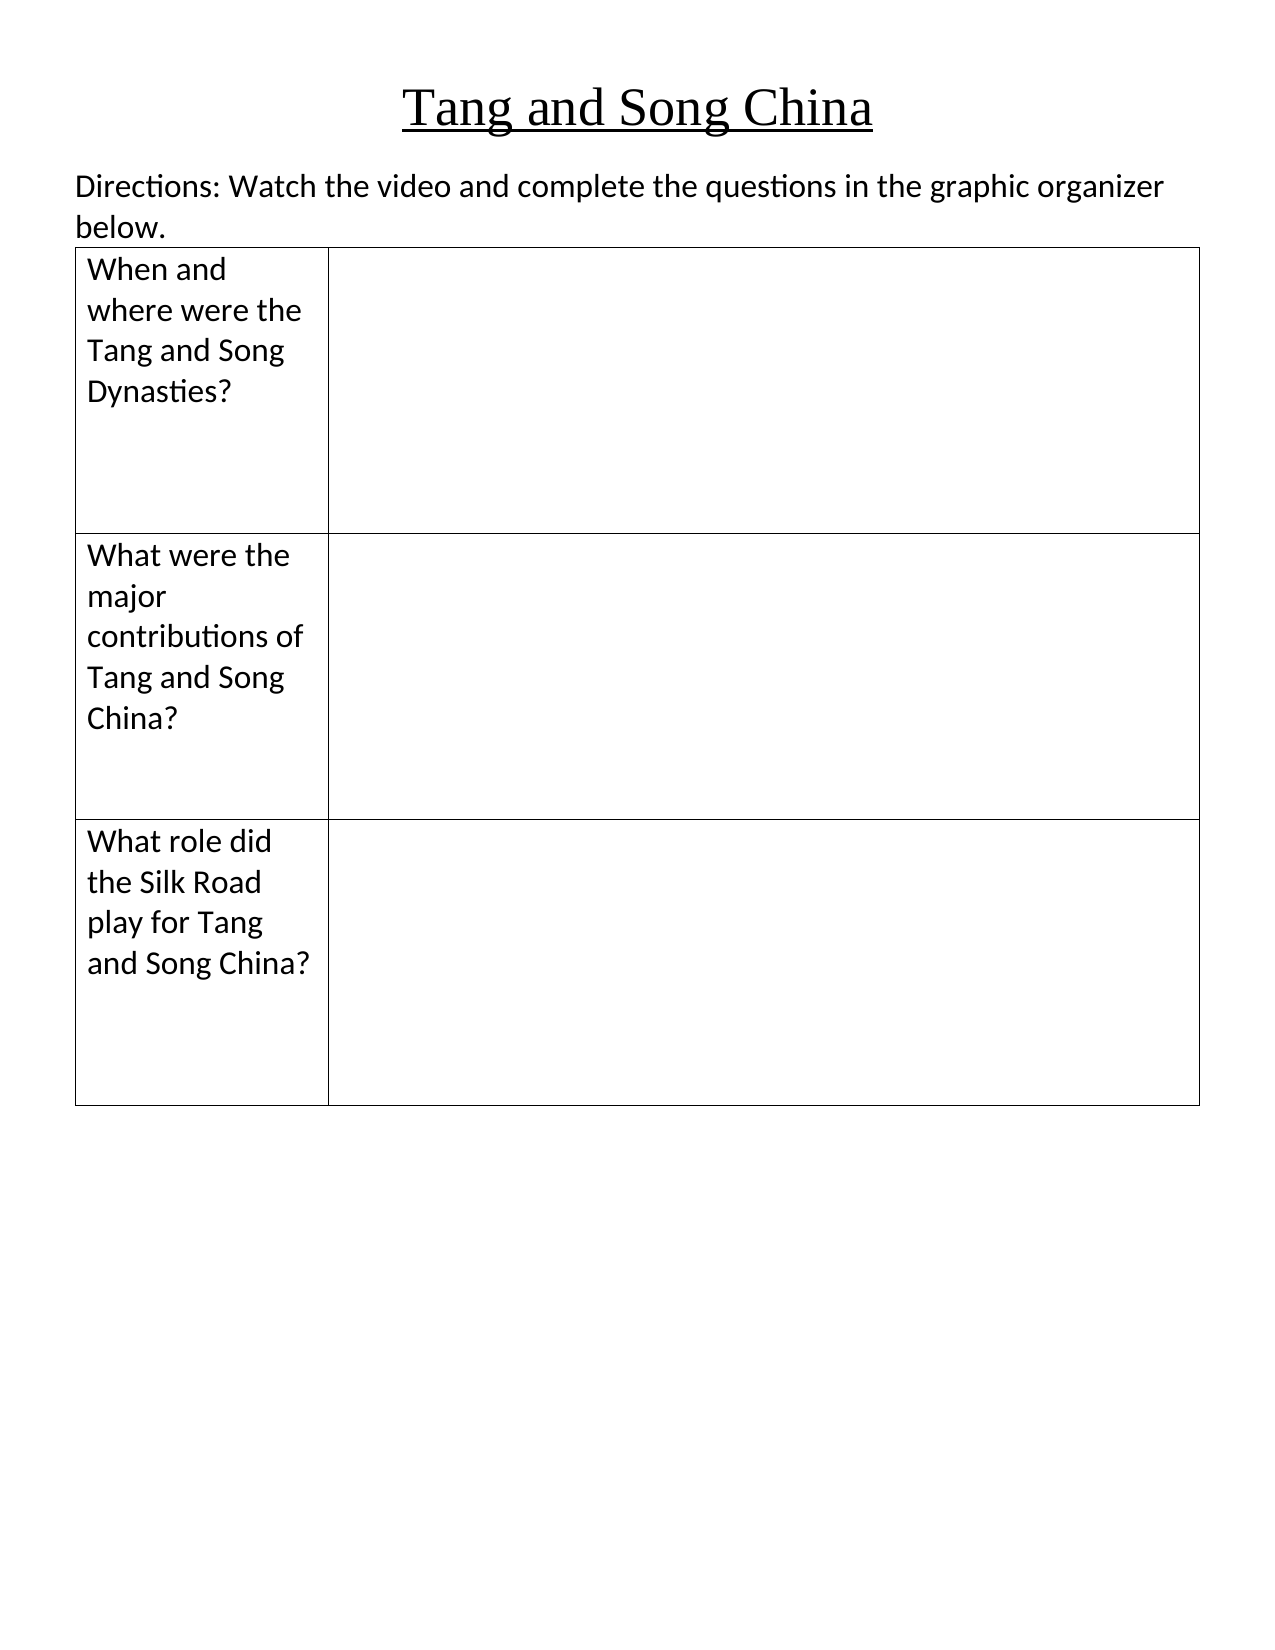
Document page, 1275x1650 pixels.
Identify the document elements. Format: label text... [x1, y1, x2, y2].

table_cell What role did the Silk Road play for Tang and Song China? [76, 820, 328, 1105]
table_cell [329, 534, 1199, 819]
table_header [329, 248, 1199, 533]
table_cell [329, 820, 1199, 1105]
table_cell What were the major contributions of Tang and Song China? [76, 534, 328, 819]
table_header When and where were the Tang and Song Dynasties? [76, 248, 328, 533]
text Tang and Song China [75, 75, 1200, 137]
text Directions: Watch the video and complete the questions in the graphic organizer below. [75, 165, 1200, 247]
